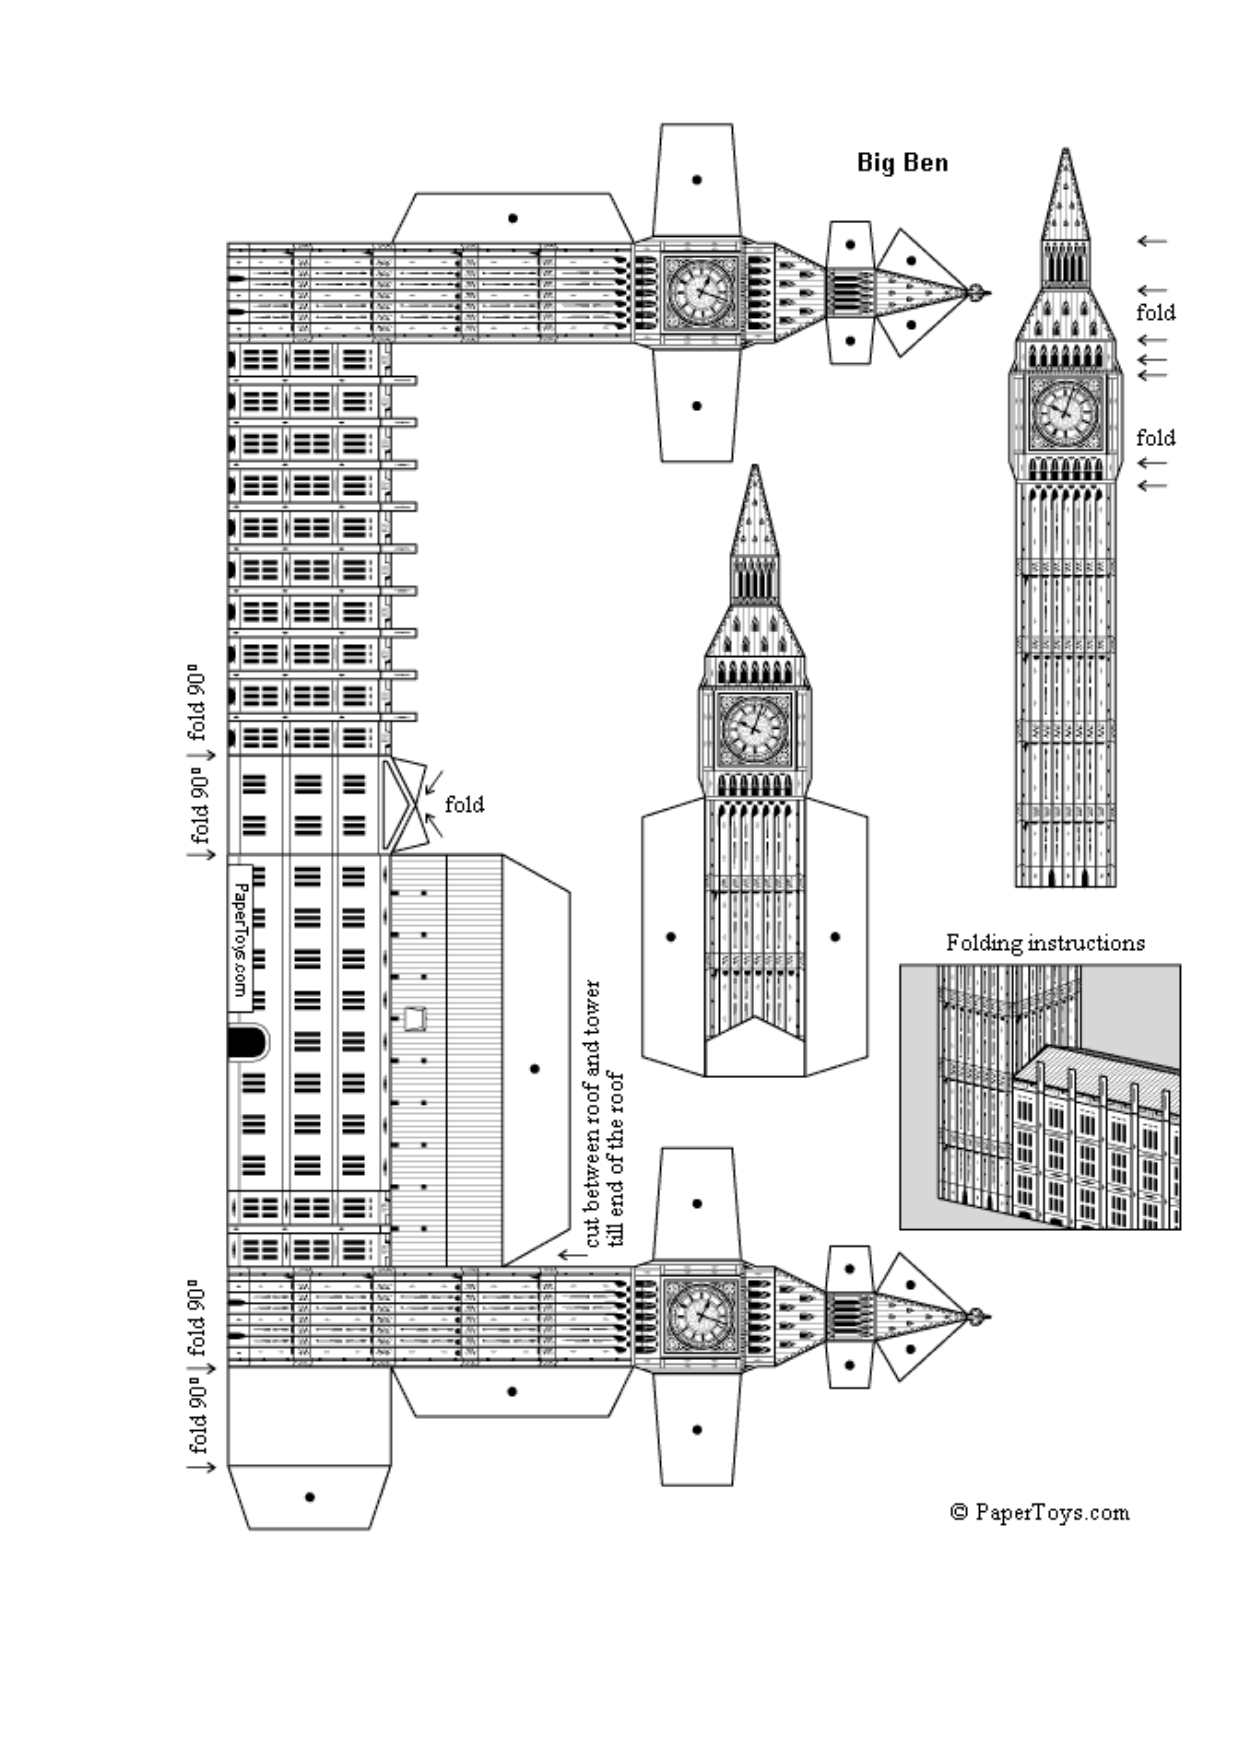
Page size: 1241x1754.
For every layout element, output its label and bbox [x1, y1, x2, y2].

picture [177, 118, 1191, 1535]
